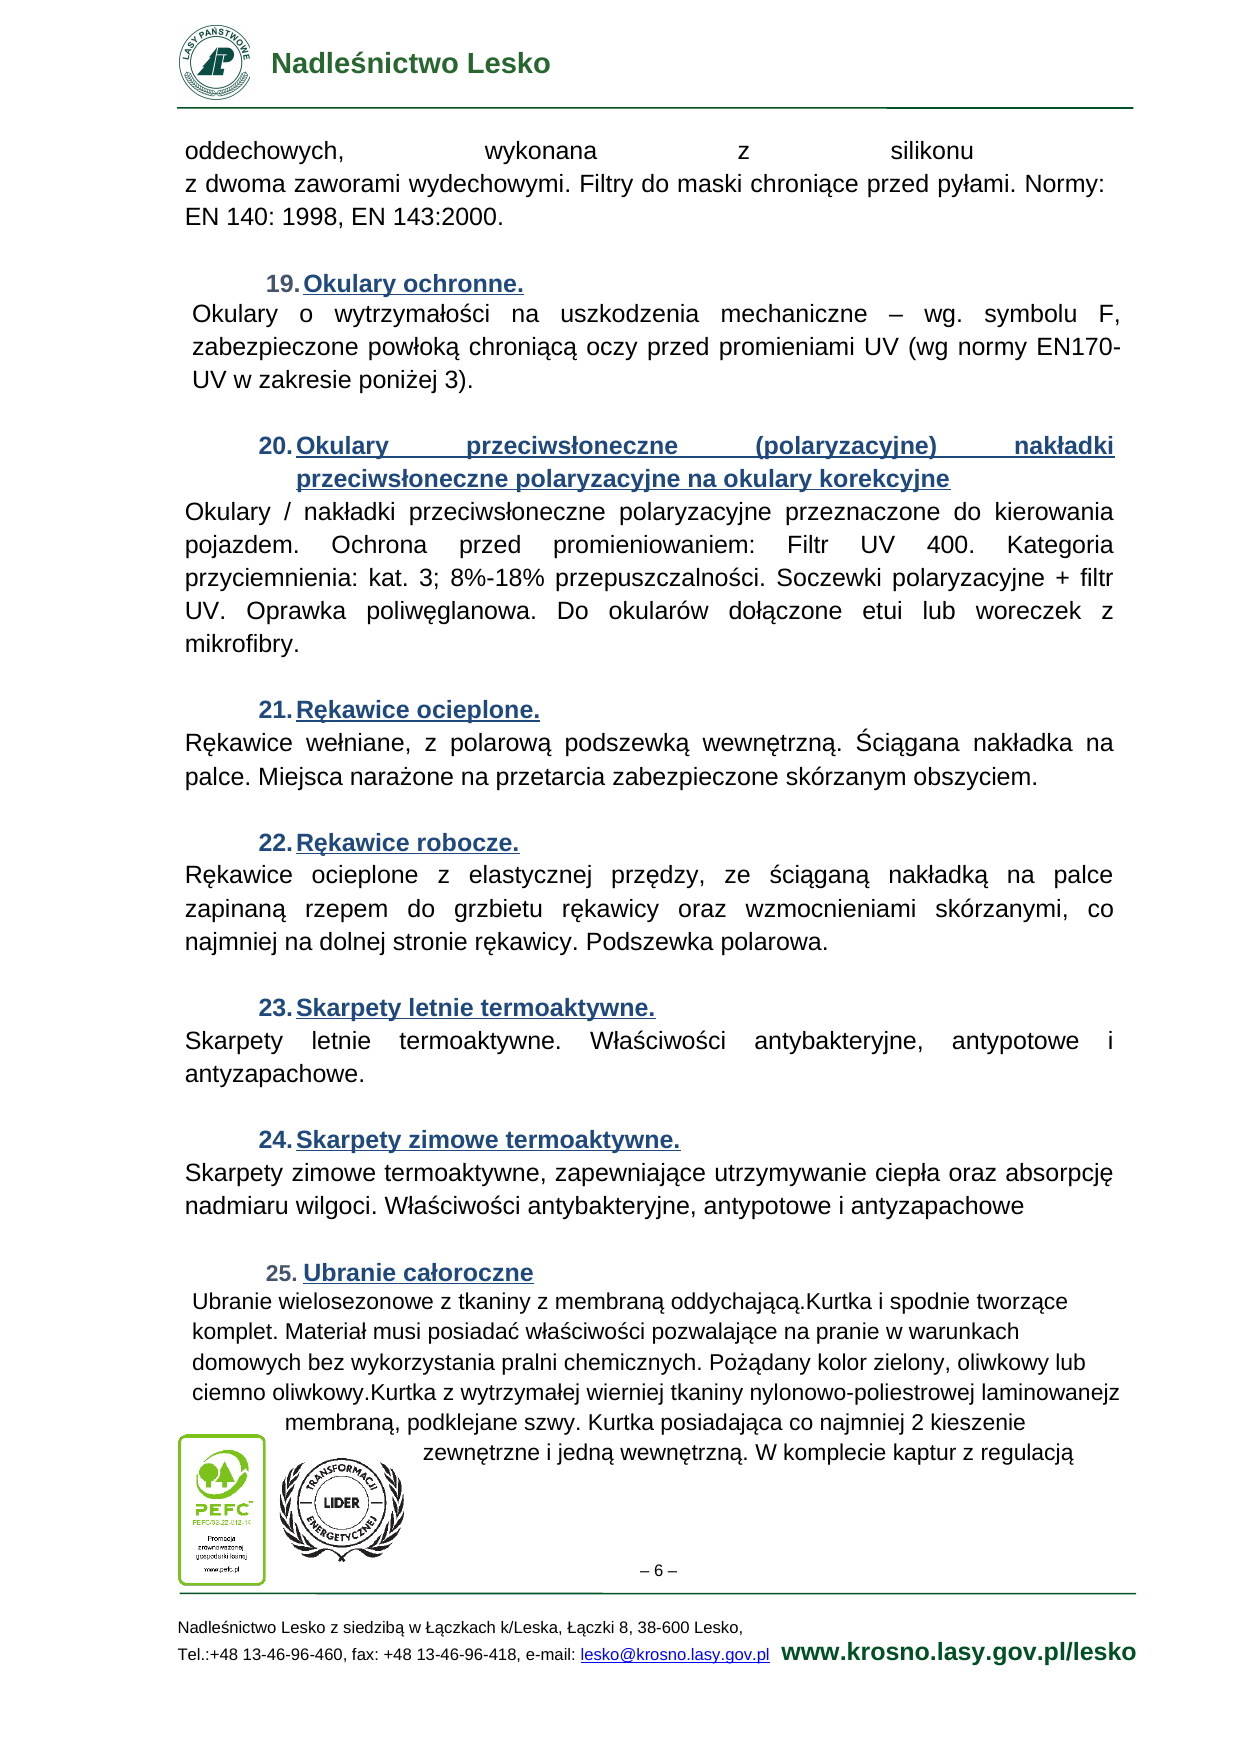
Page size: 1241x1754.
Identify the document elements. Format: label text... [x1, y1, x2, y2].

picture [177, 1494, 266, 1586]
picture [279, 1494, 404, 1562]
picture [178, 25, 251, 101]
